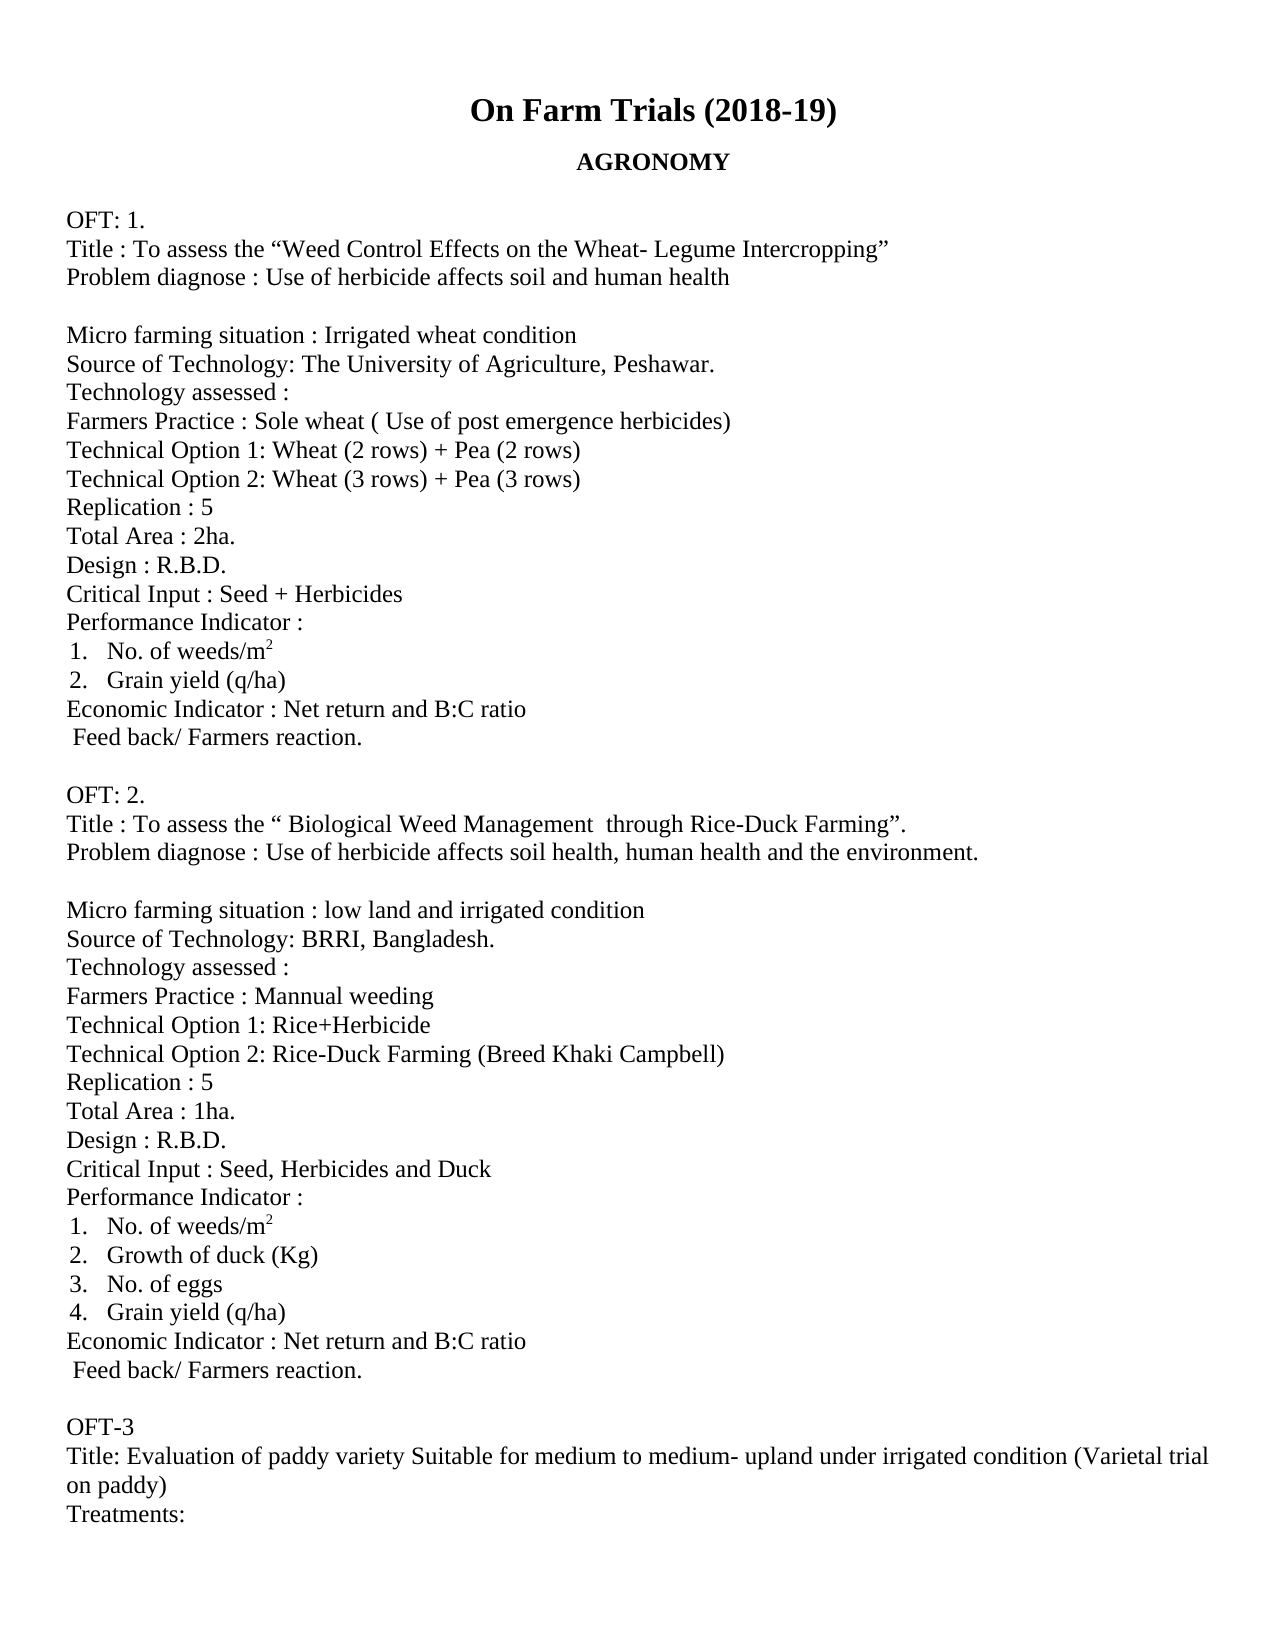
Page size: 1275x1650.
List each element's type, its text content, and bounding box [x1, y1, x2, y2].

text Farmers Practice : Mannual weeding [66, 981, 1241, 1010]
text On Farm Trials (2018-19) [66, 90, 1241, 128]
text Source of Technology: The University of Agriculture, Peshawar. [66, 349, 1241, 377]
text Design : R.B.D. [66, 550, 1241, 579]
text Replication : 5 [66, 1067, 1241, 1096]
text Replication : 5 [66, 492, 1241, 521]
list No. of weeds/m2 [69, 1211, 1241, 1240]
text Farmers Practice : Sole wheat ( Use of post emergence herbicides) [66, 406, 1241, 435]
text Technology assessed : [66, 377, 1241, 406]
text Total Area : 1ha. [66, 1096, 1241, 1125]
text Technical Option 2: Rice-Duck Farming (Breed Khaki Campbell) [66, 1039, 1241, 1067]
text Technology assessed : [66, 952, 1241, 981]
text OFT: 2. [66, 780, 1241, 809]
text Economic Indicator : Net return and B:C ratio [66, 1326, 1241, 1355]
text Title: Evaluation of paddy variety Suitable for medium to medium- upland under irrigated condition (Varietal trial on paddy) [66, 1441, 1241, 1499]
text Treatments: [66, 1499, 1241, 1527]
text Performance Indicator : [66, 1182, 1241, 1211]
text OFT: 1. [66, 205, 1241, 234]
text Critical Input : Seed + Herbicides [66, 579, 1241, 607]
text Feed back/ Farmers reaction. [66, 1355, 1241, 1384]
list Growth of duck (Kg) [69, 1240, 1241, 1269]
text Economic Indicator : Net return and B:C ratio [66, 694, 1241, 722]
text Technical Option 2: Wheat (3 rows) + Pea (3 rows) [66, 464, 1241, 492]
text Title : To assess the “ Biological Weed Management through Rice-Duck Farming”. [66, 809, 1241, 837]
text Micro farming situation : Irrigated wheat condition [66, 320, 1241, 349]
text Feed back/ Farmers reaction. [66, 722, 1241, 751]
list Grain yield (q/ha) [69, 1297, 1241, 1326]
text Problem diagnose : Use of herbicide affects soil health, human health and the environment. [66, 837, 1216, 866]
text OFT-3 [66, 1412, 1241, 1441]
text Critical Input : Seed, Herbicides and Duck [66, 1154, 1241, 1182]
text Total Area : 2ha. [66, 521, 1241, 550]
text AGRONOMY [66, 147, 1241, 176]
text Technical Option 1: Rice+Herbicide [66, 1010, 1241, 1039]
text Technical Option 1: Wheat (2 rows) + Pea (2 rows) [66, 435, 1241, 464]
text Problem diagnose : Use of herbicide affects soil and human health [66, 262, 1216, 291]
text Micro farming situation : low land and irrigated condition [66, 895, 1241, 924]
list No. of eggs [69, 1269, 1241, 1297]
text Title : To assess the “Weed Control Effects on the Wheat- Legume Intercropping” [66, 234, 1241, 262]
text Source of Technology: BRRI, Bangladesh. [66, 924, 1241, 952]
text Design : R.B.D. [66, 1125, 1241, 1154]
list No. of weeds/m2 [69, 636, 1241, 665]
list Grain yield (q/ha) [69, 665, 1241, 694]
text Performance Indicator : [66, 607, 1241, 636]
